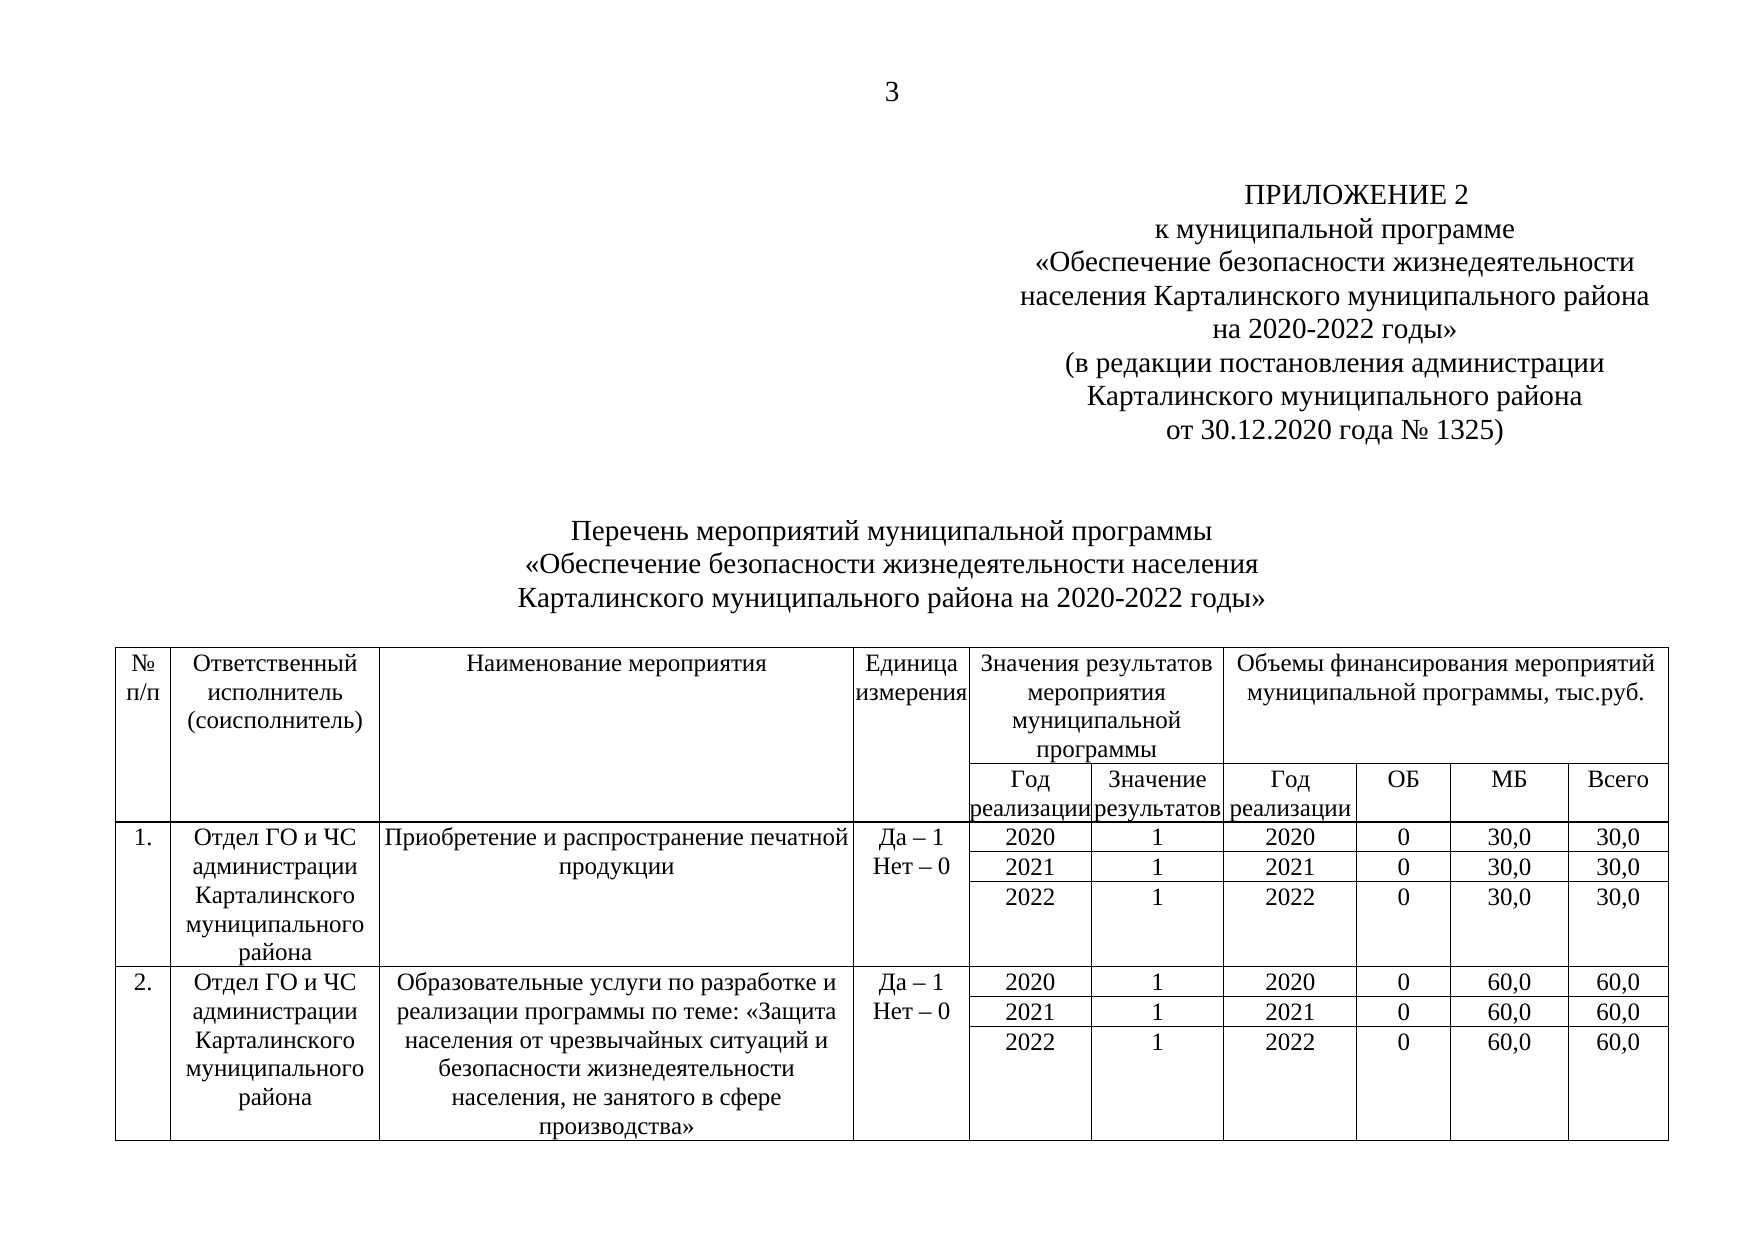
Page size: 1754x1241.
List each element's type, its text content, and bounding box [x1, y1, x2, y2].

table_cell 2020 [1224, 967, 1356, 996]
table_cell 0 [1357, 882, 1450, 966]
table_header Единица измерения [854, 648, 969, 821]
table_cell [171, 967, 379, 1140]
table_header Ответственный исполнитель (соисполнитель) [171, 648, 379, 821]
text на 2020-2022 годы» [1004, 311, 1665, 345]
table_cell 30,0 [1569, 823, 1668, 851]
table_cell Всего [1569, 764, 1668, 821]
table_cell 1. [116, 823, 170, 966]
table_cell 0 [1357, 852, 1450, 881]
table_cell 2021 [970, 997, 1091, 1026]
table_cell 1 [1092, 1027, 1223, 1140]
table_cell 2020 [970, 823, 1091, 851]
table_cell 2. [116, 967, 170, 1140]
table_cell Приобретение и распространение печатной продукции [380, 823, 853, 966]
table_cell 2020 [970, 967, 1091, 996]
table_cell 30,0 [1451, 882, 1568, 966]
table_header № п/п [116, 648, 170, 821]
table_cell Значение результатов [1092, 764, 1223, 821]
table_cell 2021 [1224, 852, 1356, 881]
text от 30.12.2020 года № 1325) [1004, 412, 1665, 446]
table_cell 1 [1092, 882, 1223, 966]
table_cell 2021 [1224, 997, 1356, 1026]
table_cell 30,0 [1569, 852, 1668, 881]
text «Обеспечение безопасности жизнедеятельности населения Карталинского муниципального района [1004, 244, 1665, 311]
table_cell Год реализации [1224, 764, 1356, 821]
table_cell 2022 [1224, 1027, 1356, 1140]
table_cell 60,0 [1451, 1027, 1568, 1140]
text ПРИЛОЖЕНИЕ 2 [1004, 177, 1665, 211]
table_cell Образовательные услуги по разработке и реализации программы по теме: «Защита населения от чрезвычайных ситуаций и безопасности жизнедеятельности населения, не занятого в сфере производства» [380, 967, 853, 1140]
table_cell 2022 [970, 882, 1091, 966]
table_cell ОБ [1357, 764, 1450, 821]
table_cell 1 [1092, 967, 1223, 996]
table_cell 0 [1357, 967, 1450, 996]
table_cell Отдел ГО и ЧС администрации Карталинского муниципального района [171, 823, 379, 966]
table_header Наименование мероприятия [380, 648, 853, 821]
table_cell 60,0 [1569, 967, 1668, 996]
table_cell 0 [1357, 1027, 1450, 1140]
text Карталинского муниципального района на 2020-2022 годы» [118, 580, 1665, 613]
table_cell 30,0 [1451, 852, 1568, 881]
table_cell 60,0 [1451, 967, 1568, 996]
table_cell 30,0 [1569, 882, 1668, 966]
table_cell 2022 [970, 1027, 1091, 1140]
table_header Значения результатов мероприятия муниципальной программы [970, 648, 1223, 763]
table_cell 60,0 [1451, 997, 1568, 1026]
table_cell 1 [1092, 997, 1223, 1026]
table_cell 1 [1092, 852, 1223, 881]
table_cell 60,0 [1569, 997, 1668, 1026]
table_cell 2022 [1224, 882, 1356, 966]
table_cell 60,0 [1569, 1027, 1668, 1140]
text «Обеспечение безопасности жизнедеятельности населения [118, 546, 1665, 580]
table_cell МБ [1451, 764, 1568, 821]
table_cell 1 [1092, 823, 1223, 851]
table_cell 2020 [1224, 823, 1356, 851]
text Перечень мероприятий муниципальной программы [118, 513, 1665, 546]
table_cell Да – 1 Нет – 0 [854, 967, 969, 1140]
table_cell 0 [1357, 997, 1450, 1026]
table_cell Да – 1 Нет – 0 [854, 823, 969, 966]
table_cell 30,0 [1451, 823, 1568, 851]
table_cell 2021 [970, 852, 1091, 881]
table_header Объемы финансирования мероприятий муниципальной программы, тыс.руб. [1224, 648, 1668, 763]
text (в редакции постановления администрации Карталинского муниципального района [1004, 345, 1665, 412]
table_cell 0 [1357, 823, 1450, 851]
text к муниципальной программе [1004, 211, 1665, 244]
table_cell Год реализации [970, 764, 1091, 821]
